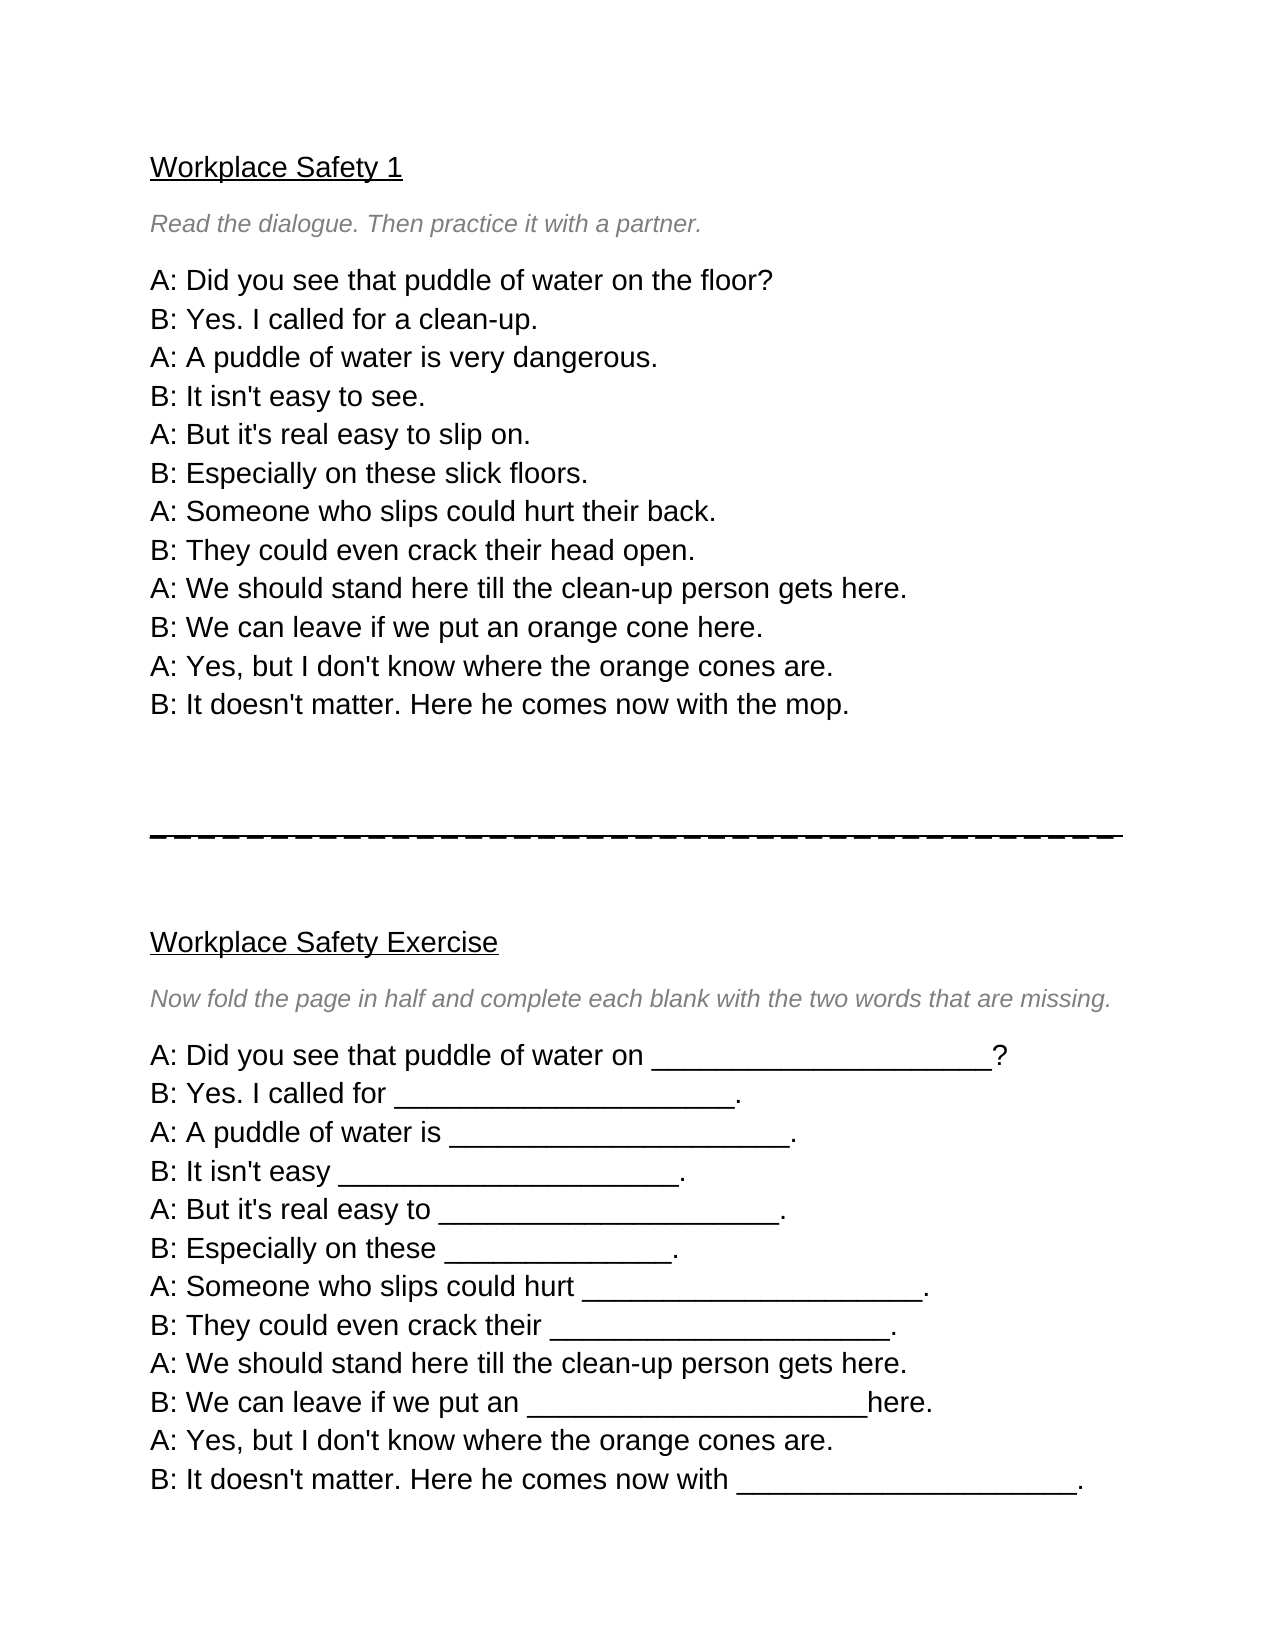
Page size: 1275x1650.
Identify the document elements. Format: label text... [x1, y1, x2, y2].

text Read the dialogue. Then practice it with a partner. [150, 209, 1125, 238]
text Now fold the page in half and complete each blank with the two words that are missing. [150, 984, 1125, 1013]
text _ _ _ _ _ _ _ _ _ _ _ _ _ _ _ _ _ _ _ _ _ _ _ _ _ _ _ _ _ _ _ _ _ _ _ _ _ _ _ _ [150, 806, 1125, 839]
text A: Did you see that puddle of water on the floor? B: Yes. I called for a clean-up. A: A puddle of water is very dangerous. B: It isn't easy to see. A: But it's real easy to slip on. B: Especially on these slick floors. A: Someone who slips could hurt their back. B: They could even crack their head open. A: We should stand here till the clean-up person gets here. B: We can leave if we put an orange cone here. A: Yes, but I don't know where the orange cones are. B: It doesn't matter. Here he comes now with the mop. [150, 263, 1125, 721]
text Workplace Safety Exercise [150, 925, 1125, 958]
text A: Did you see that puddle of water on _____________________? B: Yes. I called for _____________________. A: A puddle of water is _____________________. B: It isn't easy _____________________. A: But it's real easy to _____________________. B: Especially on these ______________. A: Someone who slips could hurt _____________________. B: They could even crack their _____________________. A: We should stand here till the clean-up person gets here. B: We can leave if we put an _____________________here. A: Yes, but I don't know where the orange cones are. B: It doesn't matter. Here he comes now with _____________________. [150, 1038, 1125, 1495]
text Workplace Safety 1 [150, 150, 1125, 183]
